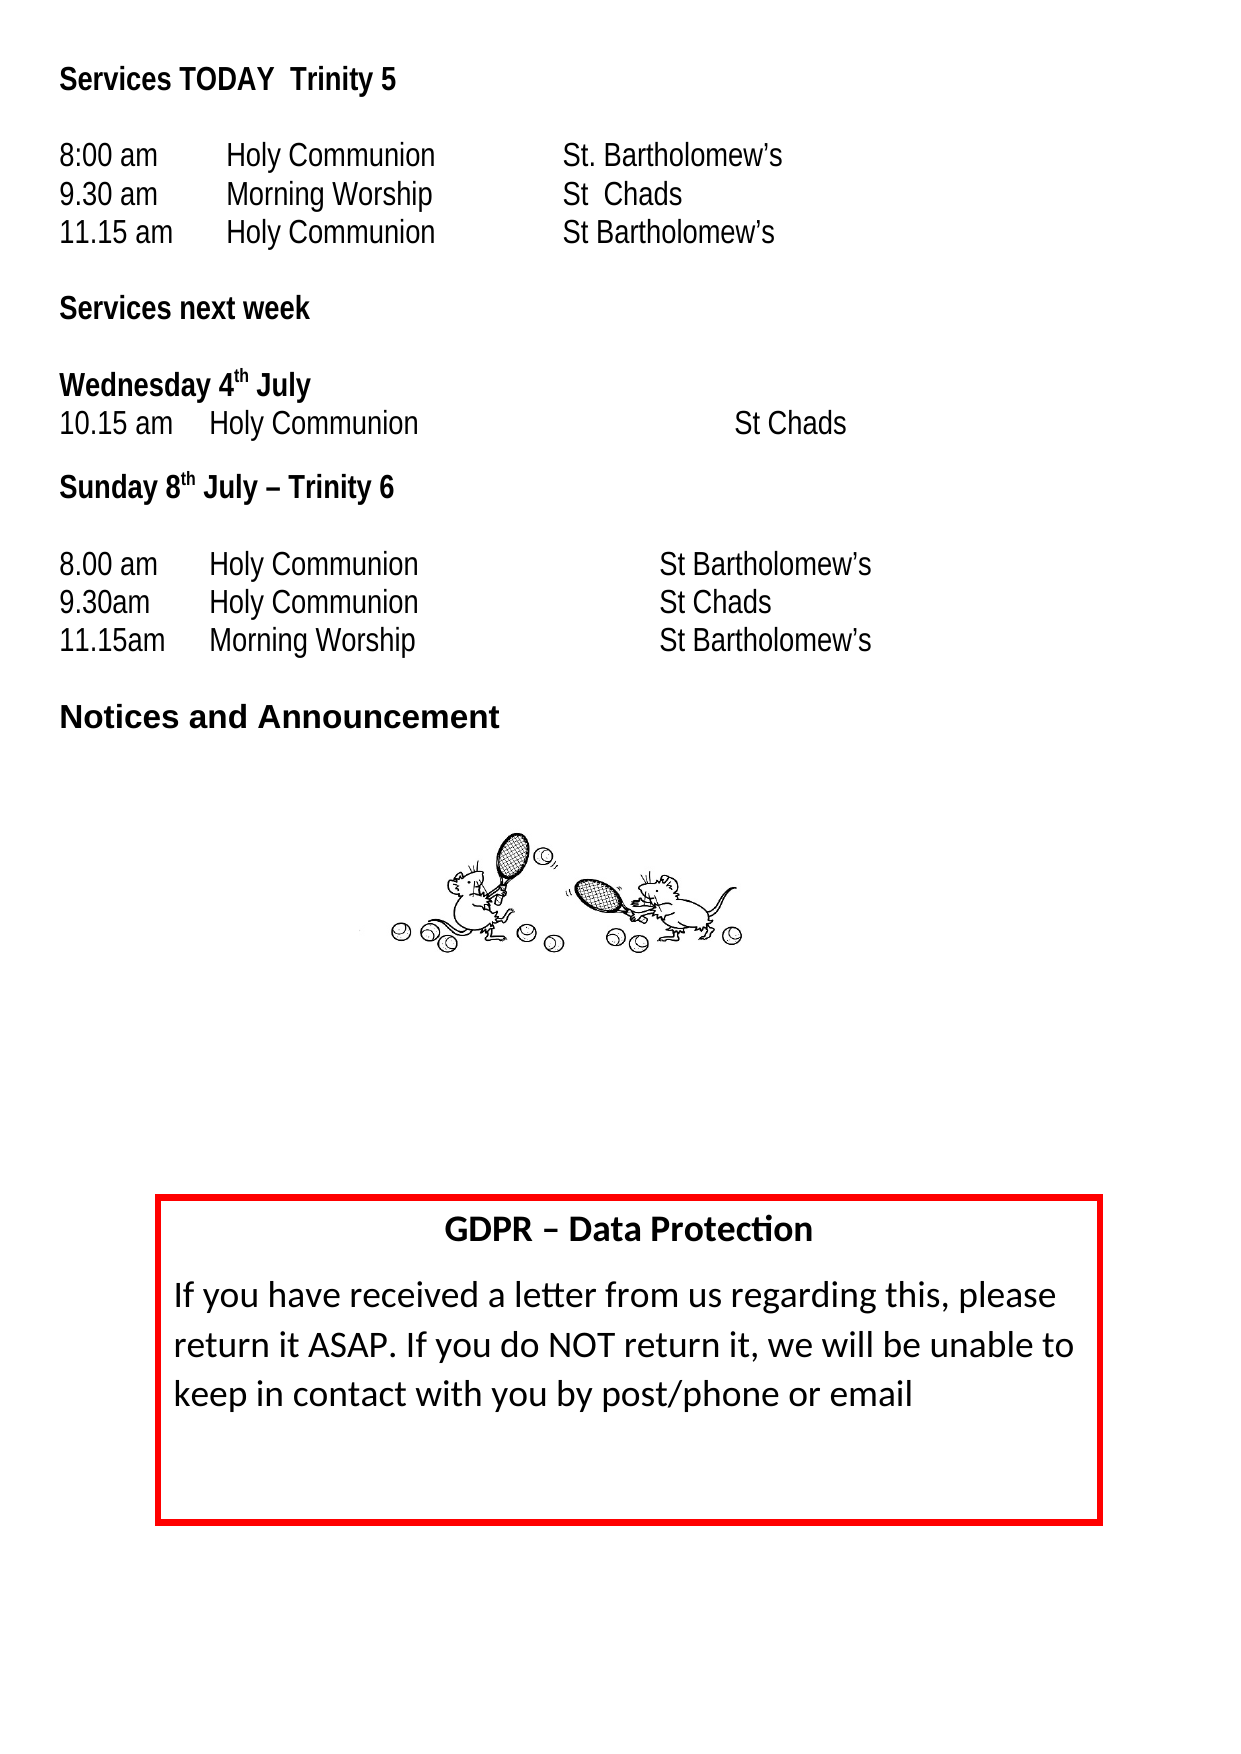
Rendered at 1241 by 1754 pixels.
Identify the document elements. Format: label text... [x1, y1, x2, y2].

table_cell Holy Communion [215, 97, 551, 174]
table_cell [48, 59, 1177, 97]
table_cell 8:00 am [48, 97, 215, 174]
table_cell Morning Worship Holy Communion [215, 174, 551, 250]
text 10.15 am Holy Communion St Chads [59, 403, 1181, 441]
text 9.30am Holy Communion St Chads [59, 582, 1181, 621]
text Sunday 8th July – Trinity 6 [59, 468, 1181, 506]
text 11.15am Morning Worship St Bartholomew’s [59, 621, 1181, 659]
text Wednesday 4th July [59, 365, 1181, 403]
text Notices and Announcement [59, 697, 1181, 736]
table_cell St Chads St Bartholomew’s [551, 174, 1177, 250]
picture [359, 774, 755, 1028]
table_cell 9.30 am 11.15 am [48, 174, 215, 250]
text Services next week [59, 288, 1181, 327]
table_cell St. Bartholomew’s [551, 97, 1177, 174]
text 8.00 am Holy Communion St Bartholomew’s [59, 544, 1181, 582]
